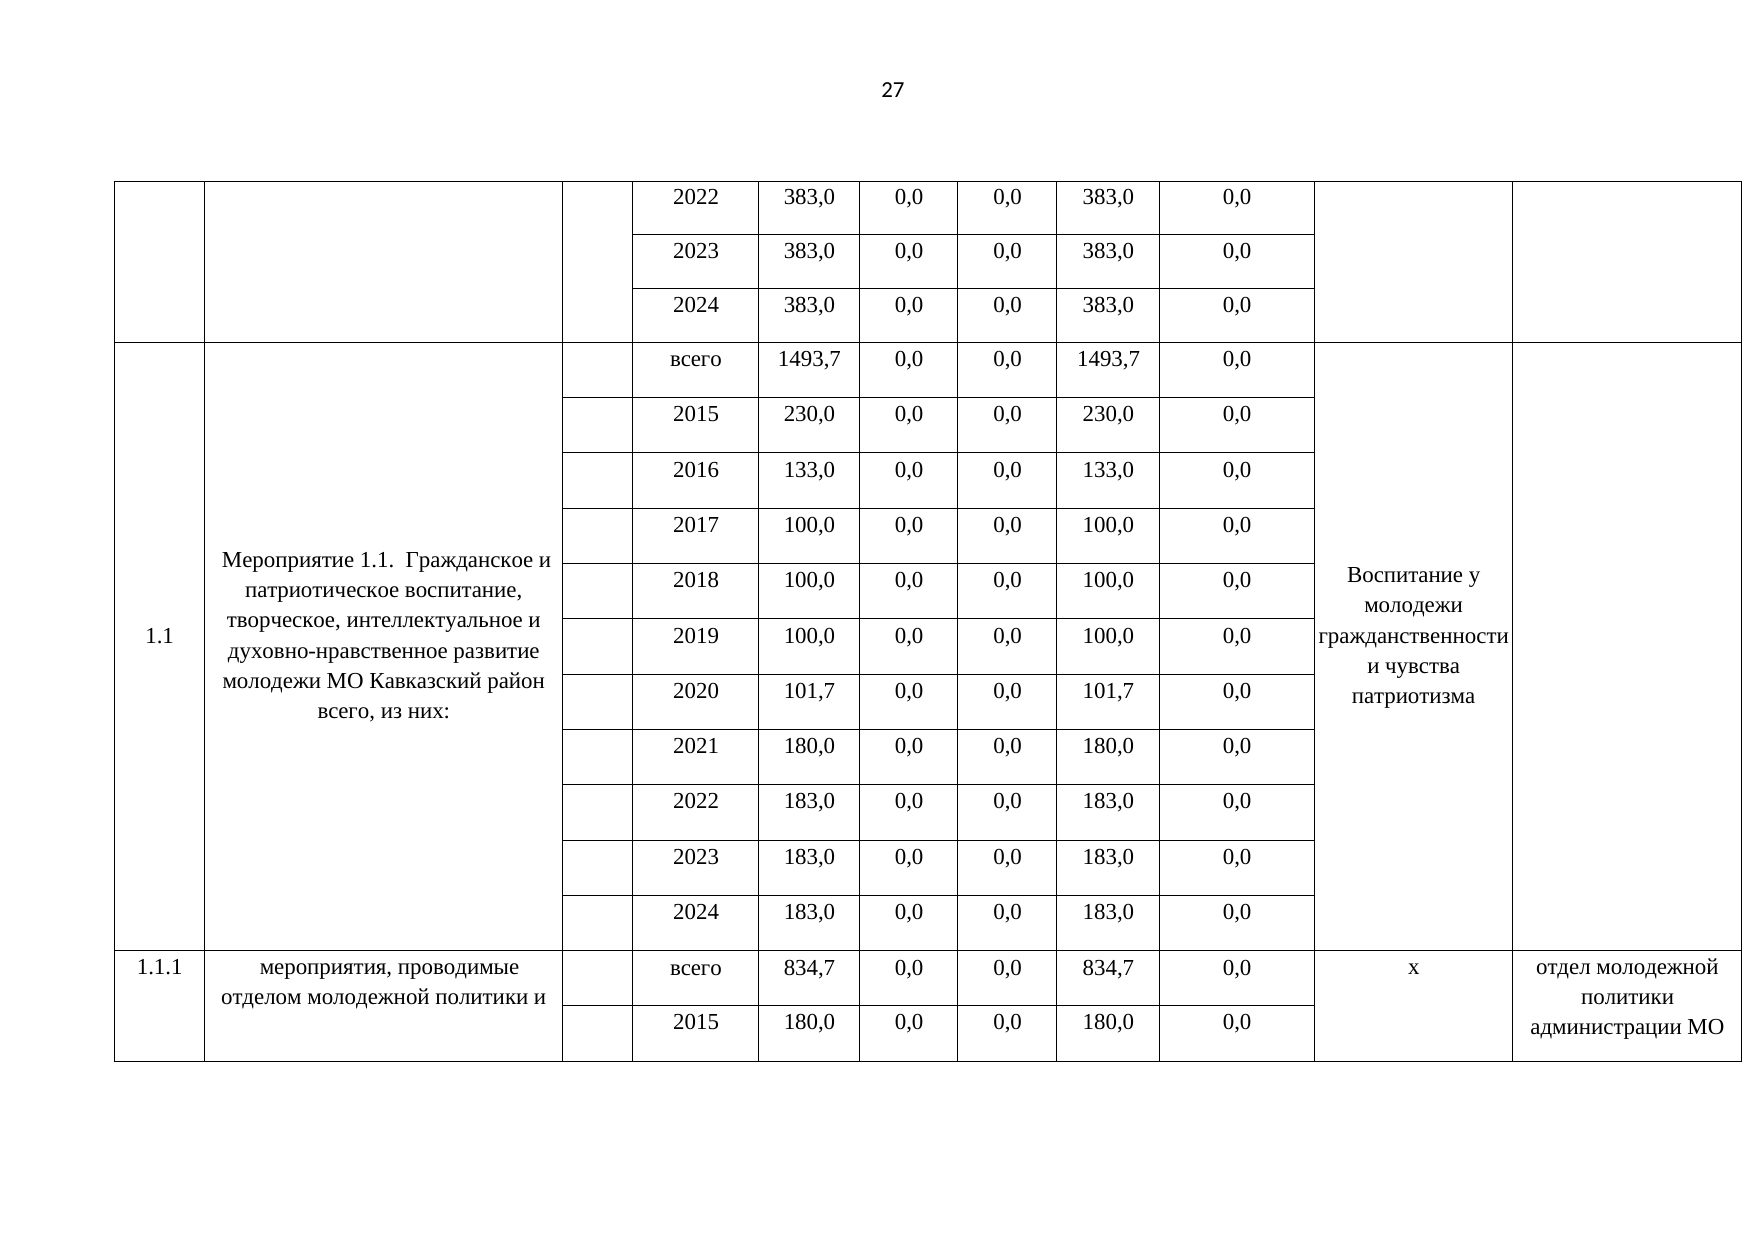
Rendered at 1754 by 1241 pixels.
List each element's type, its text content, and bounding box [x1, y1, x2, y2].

table_cell 0,0 [860, 730, 957, 784]
table_cell 1493,7 [759, 343, 859, 397]
table_cell 180,0 [759, 1006, 859, 1061]
table_cell 183,0 [1057, 785, 1159, 839]
table_cell 2021 [633, 730, 758, 784]
table_cell 183,0 [759, 896, 859, 950]
table_cell 0,0 [860, 951, 957, 1005]
table_cell 383,0 [759, 182, 859, 234]
table_cell 0,0 [958, 182, 1056, 234]
table_cell [563, 398, 632, 452]
table_cell 0,0 [1160, 182, 1314, 234]
table_cell 230,0 [1057, 398, 1159, 452]
table_cell 0,0 [1160, 289, 1314, 342]
table_cell отдел молодежной политики администрации МО Кавказский район, МКУ МЦ «Эдельвейс» [1513, 951, 1741, 1061]
table_cell 2015 [633, 398, 758, 452]
table_cell 0,0 [1160, 675, 1314, 729]
table_cell 0,0 [860, 289, 957, 342]
table_cell 180,0 [1057, 730, 1159, 784]
table_cell 0,0 [1160, 453, 1314, 508]
table_cell 2019 [633, 619, 758, 673]
table_cell 100,0 [759, 564, 859, 618]
table_cell 0,0 [958, 235, 1056, 288]
table_cell 0,0 [1160, 343, 1314, 397]
table_cell Мероприятие 1.1. Гражданское и патриотическое воспитание, творческое, интеллектуальное и духовно-нравственное развитие молодежи МО Кавказский район всего, из них: [205, 343, 562, 950]
table_cell 2024 [633, 896, 758, 950]
table_cell [563, 896, 632, 950]
table_cell [563, 564, 632, 618]
table_cell 0,0 [1160, 619, 1314, 673]
table_cell 0,0 [860, 841, 957, 895]
table_cell 0,0 [958, 896, 1056, 950]
table_cell 2023 [633, 235, 758, 288]
table_cell 0,0 [1160, 235, 1314, 288]
table_cell 183,0 [759, 785, 859, 839]
table_cell 0,0 [958, 619, 1056, 673]
table_cell 180,0 [759, 730, 859, 784]
table_cell 100,0 [1057, 619, 1159, 673]
table_cell 0,0 [958, 1006, 1056, 1061]
table_cell 2022 [633, 785, 758, 839]
table_cell 0,0 [860, 509, 957, 563]
table_cell 133,0 [1057, 453, 1159, 508]
table_cell 834,7 [1057, 951, 1159, 1005]
table_cell 0,0 [860, 453, 957, 508]
table_cell 0,0 [958, 564, 1056, 618]
table_cell 183,0 [759, 841, 859, 895]
table_cell 1493,7 [1057, 343, 1159, 397]
table_cell 0,0 [1160, 509, 1314, 563]
table_cell 1.1 [115, 343, 204, 950]
table_cell 0,0 [1160, 1006, 1314, 1061]
table_cell [563, 343, 632, 397]
table_cell 834,7 [759, 951, 859, 1005]
table_cell 0,0 [1160, 730, 1314, 784]
table_cell 0,0 [1160, 896, 1314, 950]
table_cell [563, 619, 632, 673]
table_cell 0,0 [958, 951, 1056, 1005]
table_cell 0,0 [1160, 785, 1314, 839]
table_cell 0,0 [958, 289, 1056, 342]
table_cell 0,0 [958, 453, 1056, 508]
table_cell 2020 [633, 675, 758, 729]
table_cell [563, 730, 632, 784]
table_cell 230,0 [759, 398, 859, 452]
table_cell 101,7 [1057, 675, 1159, 729]
table_cell 0,0 [958, 509, 1056, 563]
table_cell [563, 1006, 632, 1061]
table_cell [563, 675, 632, 729]
table_cell 0,0 [860, 675, 957, 729]
table_cell 383,0 [1057, 235, 1159, 288]
table_cell [1513, 343, 1741, 950]
table_cell 101,7 [759, 675, 859, 729]
table_cell [563, 841, 632, 895]
table_cell 0,0 [860, 785, 957, 839]
table_cell 0,0 [958, 343, 1056, 397]
table_cell 0,0 [860, 398, 957, 452]
table_cell 2023 [633, 841, 758, 895]
table_cell 0,0 [1160, 841, 1314, 895]
table_cell 2015 [633, 1006, 758, 1061]
table_cell 0,0 [860, 619, 957, 673]
table_cell 2022 [633, 182, 758, 234]
table_cell 100,0 [1057, 564, 1159, 618]
table_cell всего [633, 951, 758, 1005]
table_cell 0,0 [958, 675, 1056, 729]
table_cell 100,0 [759, 619, 859, 673]
table_cell 0,0 [1160, 951, 1314, 1005]
table_cell 383,0 [759, 289, 859, 342]
table_cell 383,0 [1057, 289, 1159, 342]
table_cell 2016 [633, 453, 758, 508]
table_cell 0,0 [860, 1006, 957, 1061]
table_cell 100,0 [1057, 509, 1159, 563]
table_cell 1.1.1 [115, 951, 204, 1061]
table_cell всего [633, 343, 758, 397]
table_cell 133,0 [759, 453, 859, 508]
table_cell мероприятия, проводимые отделом молодежной политики и МБУ МЦ «Эдельвейс» [205, 951, 562, 1061]
table_cell 0,0 [860, 235, 957, 288]
table_cell [563, 509, 632, 563]
table_cell 183,0 [1057, 841, 1159, 895]
table_cell 2024 [633, 289, 758, 342]
table_cell 0,0 [1160, 398, 1314, 452]
table_cell 0,0 [860, 343, 957, 397]
table_cell 2017 [633, 509, 758, 563]
table_cell 0,0 [958, 785, 1056, 839]
table_cell 180,0 [1057, 1006, 1159, 1061]
table_cell 2018 [633, 564, 758, 618]
table_cell [563, 453, 632, 508]
table_cell [563, 951, 632, 1005]
table_cell 383,0 [1057, 182, 1159, 234]
table_cell 100,0 [759, 509, 859, 563]
table_cell 0,0 [958, 398, 1056, 452]
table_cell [1315, 343, 1512, 950]
table_cell х [1315, 951, 1512, 1061]
table_cell 0,0 [1160, 564, 1314, 618]
table_cell 0,0 [860, 564, 957, 618]
table_cell 0,0 [860, 182, 957, 234]
table_cell 383,0 [759, 235, 859, 288]
table_cell 183,0 [1057, 896, 1159, 950]
table_cell 0,0 [860, 896, 957, 950]
table_cell 0,0 [958, 841, 1056, 895]
table_cell [563, 785, 632, 839]
table_cell 0,0 [958, 730, 1056, 784]
